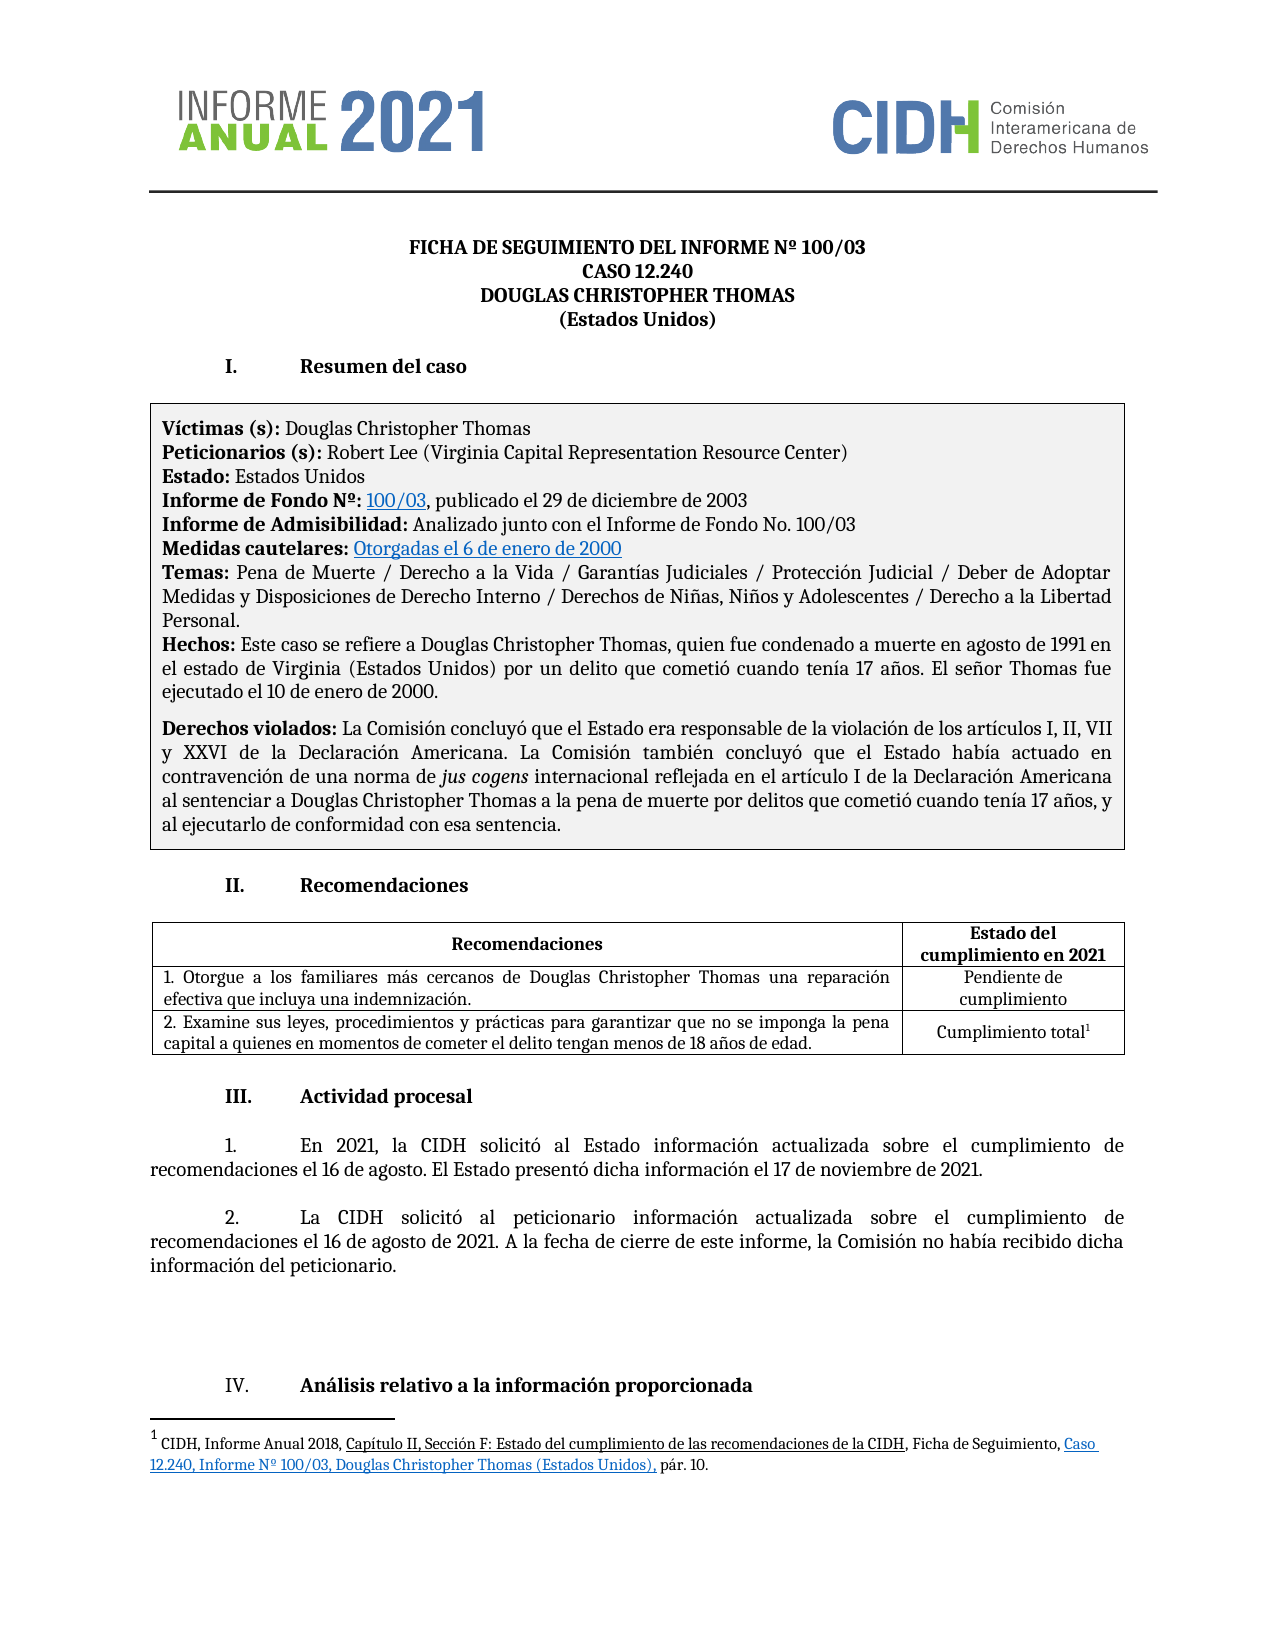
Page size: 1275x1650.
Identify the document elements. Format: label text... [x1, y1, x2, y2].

table_cell 2. Examine sus leyes, procedimientos y prácticas para garantizar que no se imponga la pena capital a quienes en momentos de cometer el delito tengan menos de 18 años de edad. [153, 1011, 902, 1054]
table_cell Cumplimiento total [903, 1011, 1124, 1054]
list Análisis relativo a la información proporcionada [225, 1373, 1125, 1397]
text (Estados Unidos) [150, 307, 1125, 331]
text DOUGLAS CHRISTOPHER THOMAS [150, 283, 1125, 307]
picture [165, 81, 497, 159]
table_cell Pendiente de cumplimiento [903, 967, 1124, 1010]
text CASO 12.240 [150, 259, 1125, 283]
list Resumen del caso [225, 355, 1125, 379]
table_header Recomendaciones [153, 923, 902, 966]
text FICHA DE SEGUIMIENTO DEL INFORME Nº 100/03 [150, 235, 1125, 259]
list Recomendaciones [225, 874, 1125, 898]
list Actividad procesal [225, 1079, 1125, 1110]
table_header Víctimas (s): Douglas Christopher Thomas Peticionarios (s): Robert Lee (Virginia Capital Representation Resource Center) Estado: Estados Unidos Informe de Fondo Nº: 100/03, publicado el 29 de diciembre de 2003 Informe de Admisibilidad: Analizado junto con el Informe de Fondo No. 100/03 Medidas cautelares: Otorgadas el 6 de enero de 2000 Temas: Pena de Muerte / Derecho a la Vida / Garantías Judiciales / Protección Judicial / Deber de Adoptar Medidas y Disposiciones de Derecho Interno / Derechos de Niñas, Niños y Adolescentes / Derecho a la Libertad Personal. Hechos: Este caso se refiere a Douglas Christopher Thomas, quien fue condenado a muerte en agosto de 1991 en el estado de Virginia (Estados Unidos) por un delito que cometió cuando tenía 17 años. El señor Thomas fue ejecutado el 10 de enero de 2000. Derechos violados: La Comisión concluyó que el Estado era responsable de la violación de los artículos I, II, VII y XXVI de la Declaración Americana. La Comisión también concluyó que el Estado había actuado en contravención de una norma de jus cogens internacional reflejada en el artículo I de la Declaración Americana al sentenciar a Douglas Christopher Thomas a la pena de muerte por delitos que cometió cuando tenía 17 años, y al ejecutarlo de conformidad con esa sentencia. [151, 404, 1124, 849]
picture [820, 85, 1179, 169]
table_cell 1. Otorgue a los familiares más cercanos de Douglas Christopher Thomas una reparación efectiva que incluya una indemnización. [153, 967, 902, 1010]
list En 2021, la CIDH solicitó al Estado información actualizada sobre el cumplimiento de recomendaciones el 16 de agosto. El Estado presentó dicha información el 17 de noviembre de 2021. [150, 1134, 1125, 1182]
list La CIDH solicitó al peticionario información actualizada sobre el cumplimiento de recomendaciones el 16 de agosto de 2021. A la fecha de cierre de este informe, la Comisión no había recibido dicha información del peticionario. [150, 1206, 1125, 1278]
table_header Estado del cumplimiento en 2021 [903, 923, 1124, 966]
